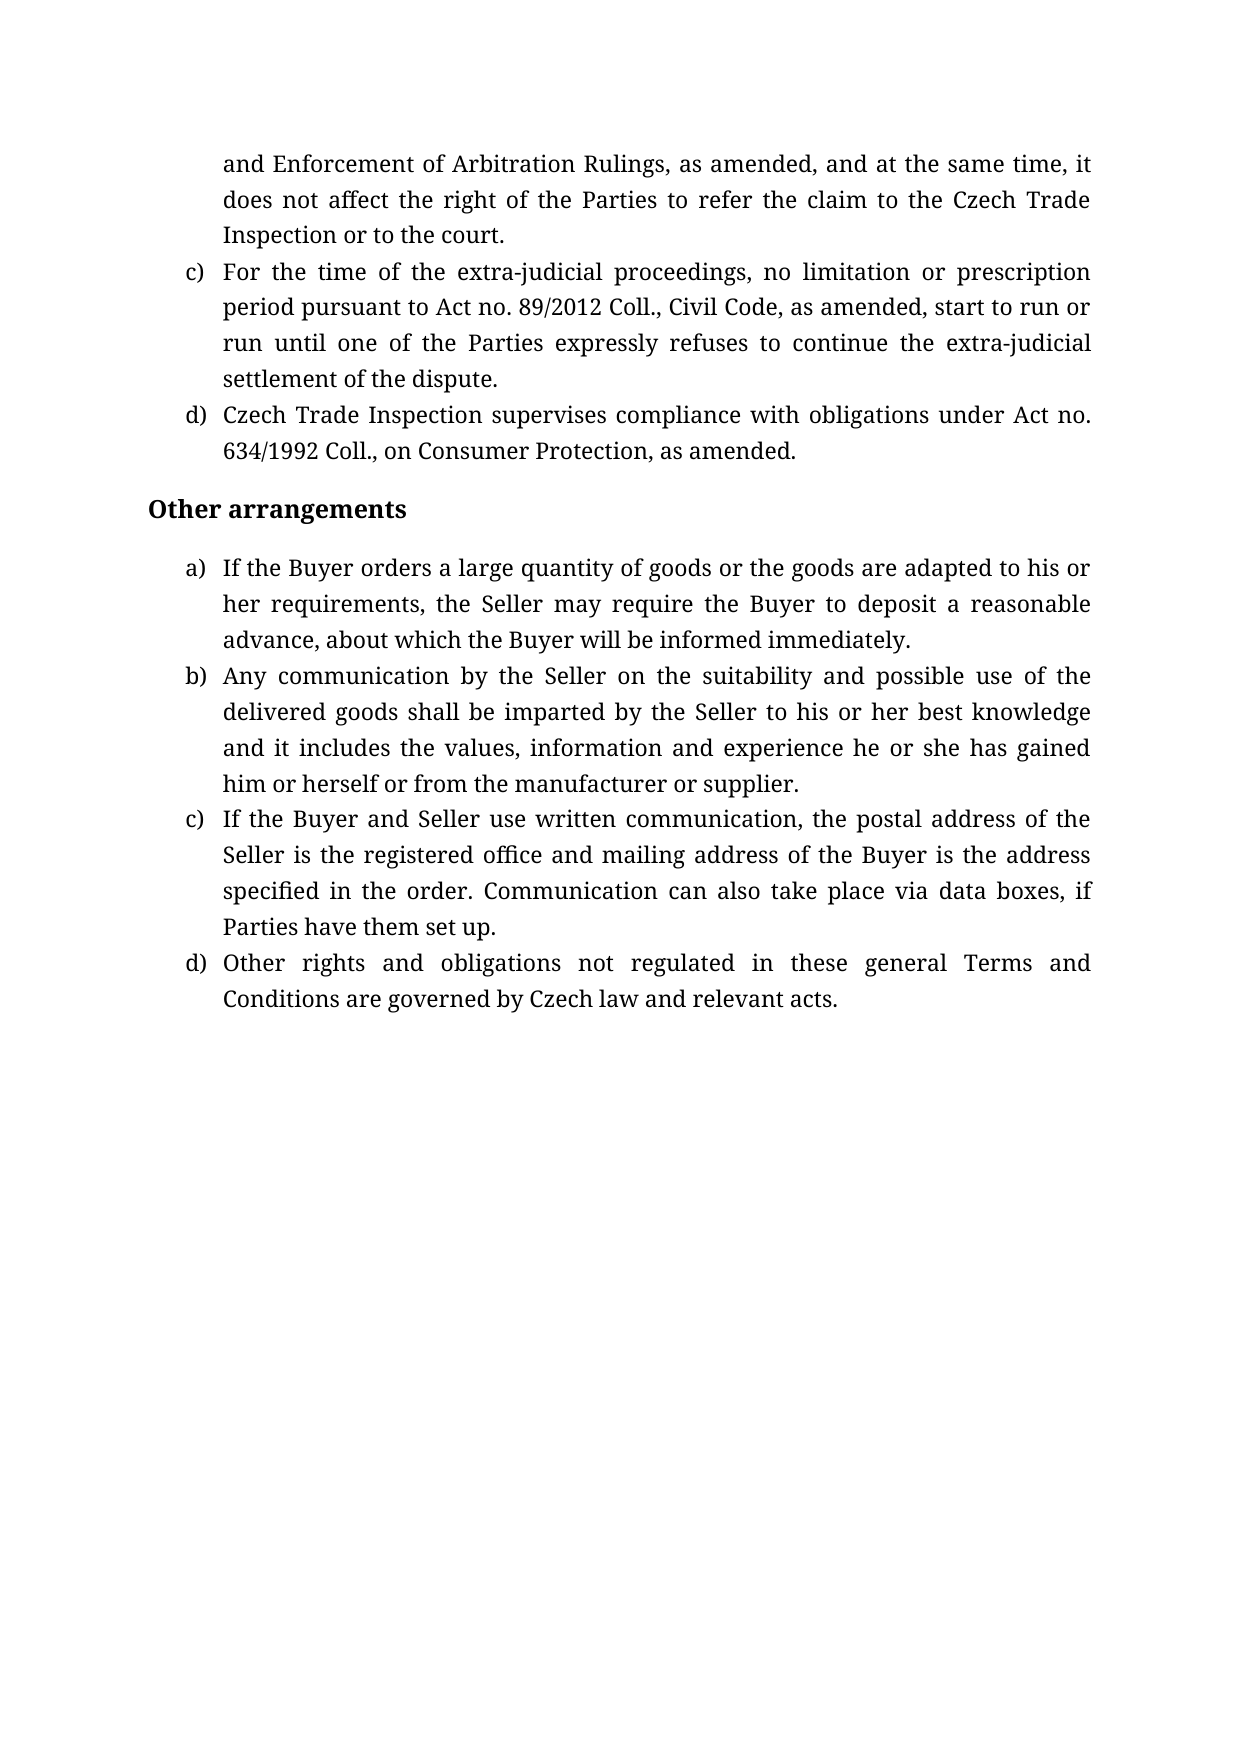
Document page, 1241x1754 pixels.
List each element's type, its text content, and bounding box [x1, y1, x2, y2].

list If the Buyer orders a large quantity of goods or the goods are adapted to his or her requirements, the Seller may require the Buyer to deposit a reasonable advance, about which the Buyer will be informed immediately. [185, 552, 1093, 655]
list Other rights and obligations not regulated in these general Terms and Conditions are governed by Czech law and relevant acts. [185, 947, 1093, 1014]
list For the time of the extra-judicial proceedings, no limitation or prescription period pursuant to Act no. 89/2012 Coll., Civil Code, as amended, start to run or run until one of the Parties expressly refuses to continue the extra-judicial settlement of the dispute. [185, 255, 1093, 394]
list Any communication by the Seller on the suitability and possible use of the delivered goods shall be imparted by the Seller to his or her best knowledge and it includes the values, information and experience he or she has gained him or herself or from the manufacturer or supplier. [185, 660, 1093, 799]
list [185, 148, 1093, 251]
list If the Buyer and Seller use written communication, the postal address of the Seller is the registered office and mailing address of the Buyer is the address specified in the order. Communication can also take place via data boxes, if Parties have them set up. [185, 803, 1093, 942]
list Czech Trade Inspection supervises compliance with obligations under Act no. 634/1992 Coll., on Consumer Protection, as amended. [185, 399, 1093, 466]
text Other arrangements [148, 492, 1093, 526]
